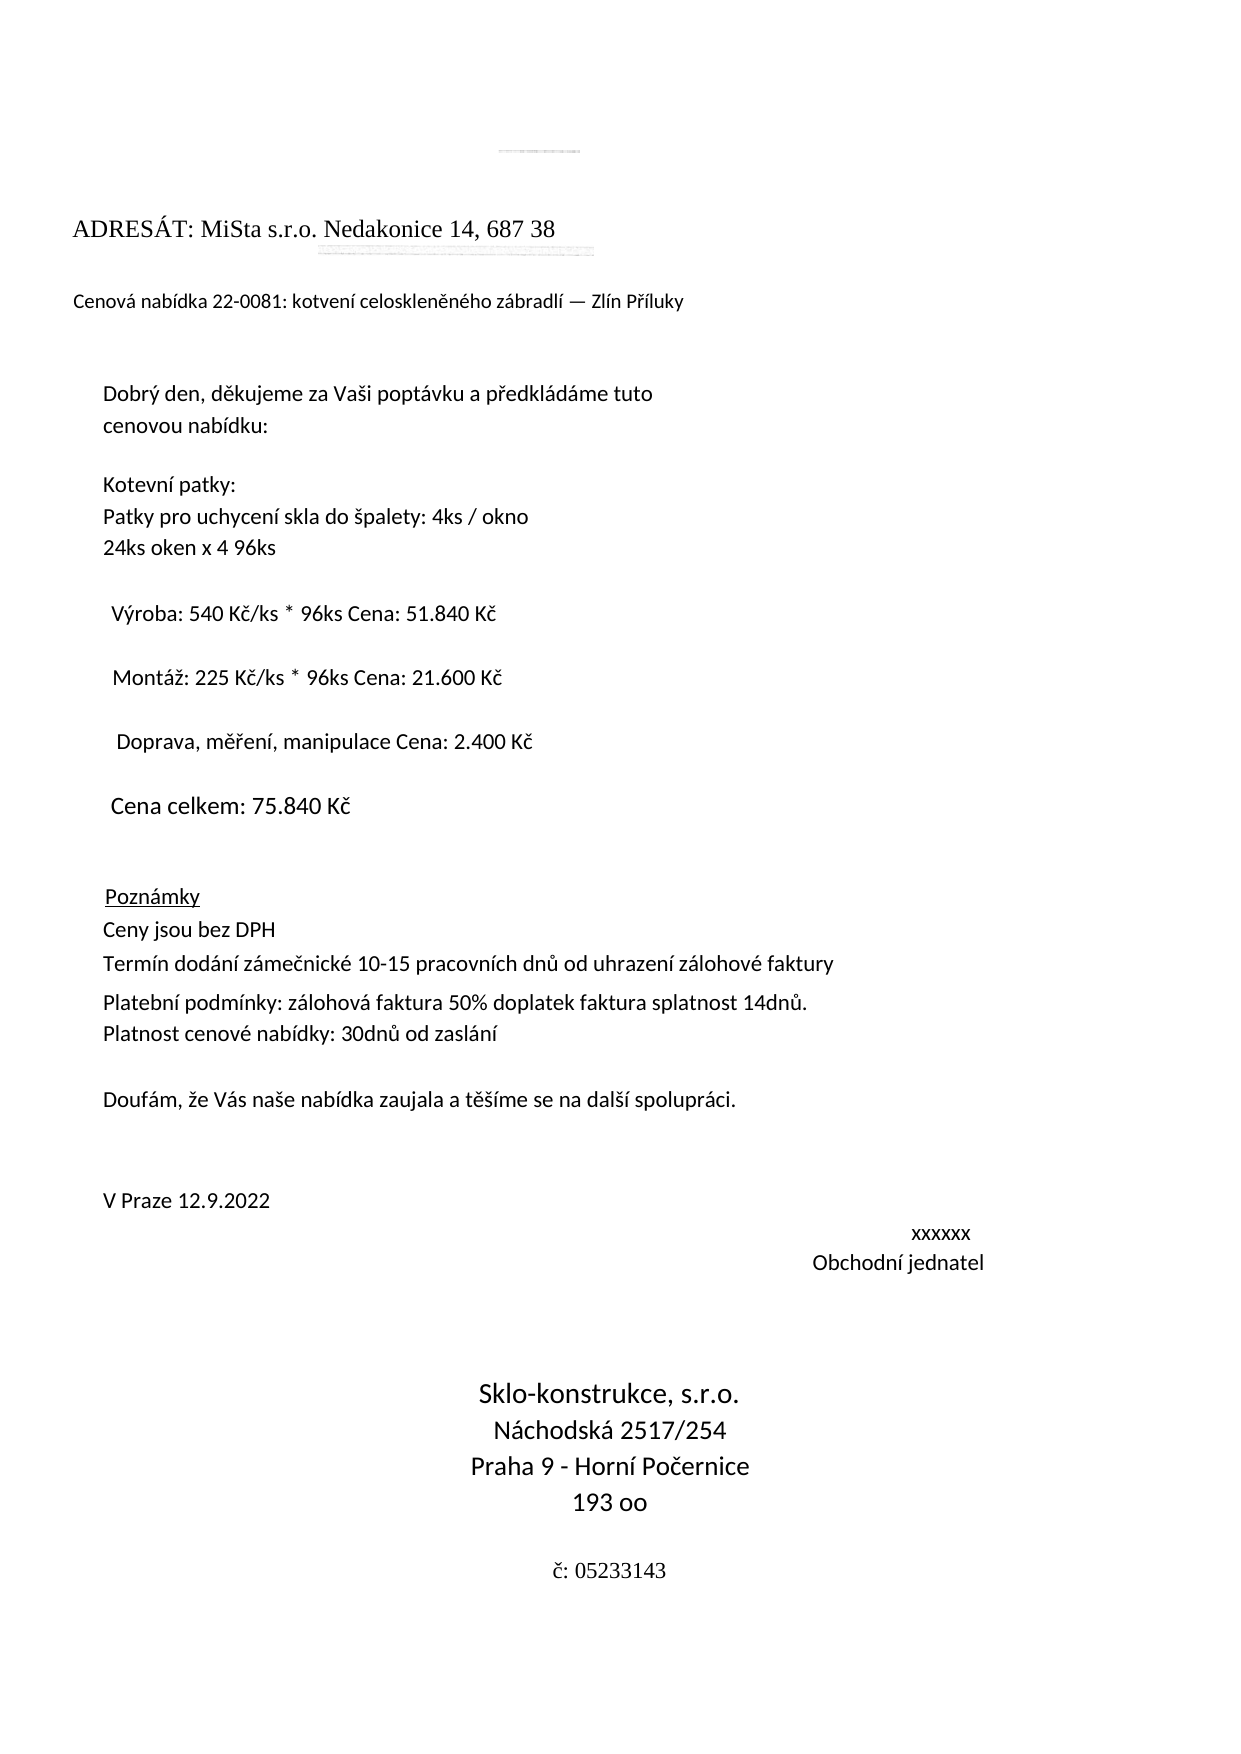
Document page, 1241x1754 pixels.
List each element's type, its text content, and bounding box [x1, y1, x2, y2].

text Výroba: 540 Kč/ks * 96ks Cena: 51.840 Kč [111, 599, 983, 627]
subtitle Poznámky [105, 882, 983, 910]
text Obchodní jednatel [72, 1248, 984, 1277]
text Doprava, měření, manipulace Cena: 2.400 Kč [116, 727, 983, 755]
text Dobrý den, děkujeme za Vaši poptávku a předkládáme tuto cenovou nabídku: [103, 379, 695, 439]
text xxxxxx [72, 1218, 971, 1246]
text Ceny jsou bez DPH [103, 915, 983, 943]
text Cenová nabídka 22-0081: kotvení celoskleněného zábradlí — Zlín Příluky [73, 288, 983, 314]
text Praha 9 - Horní Počernice [237, 1449, 983, 1482]
text Sklo-konstrukce, s.r.o. [236, 1375, 983, 1410]
text Kotevní patky: [103, 471, 983, 498]
text Montáž: 225 Kč/ks * 96ks Cena: 21.600 Kč [112, 663, 983, 691]
text č: 05233143 [236, 1557, 983, 1583]
picture [318, 245, 594, 256]
text Náchodská 2517/254 [237, 1413, 982, 1446]
text Patky pro uchycení skla do špalety: 4ks / okno [103, 502, 983, 530]
text Cena celkem: 75.840 Kč [111, 790, 983, 821]
text V Praze 12.9.2022 [103, 1186, 983, 1214]
text Termín dodání zámečnické 10-15 pracovních dnů od uhrazení zálohové faktury [103, 949, 983, 978]
text 193 oo [237, 1485, 982, 1518]
text ADRESÁT: MiSta s.r.o. Nedakonice 14, 687 38 [72, 214, 983, 243]
text Platnost cenové nabídky: 30dnů od zaslání [103, 1019, 983, 1047]
text Platební podmínky: zálohová faktura 50% doplatek faktura splatnost 14dnů. [103, 988, 983, 1016]
text Doufám, že Vás naše nabídka zaujala a těšíme se na další spolupráci. [103, 1086, 983, 1114]
text 24ks oken x 4 96ks [103, 533, 983, 561]
